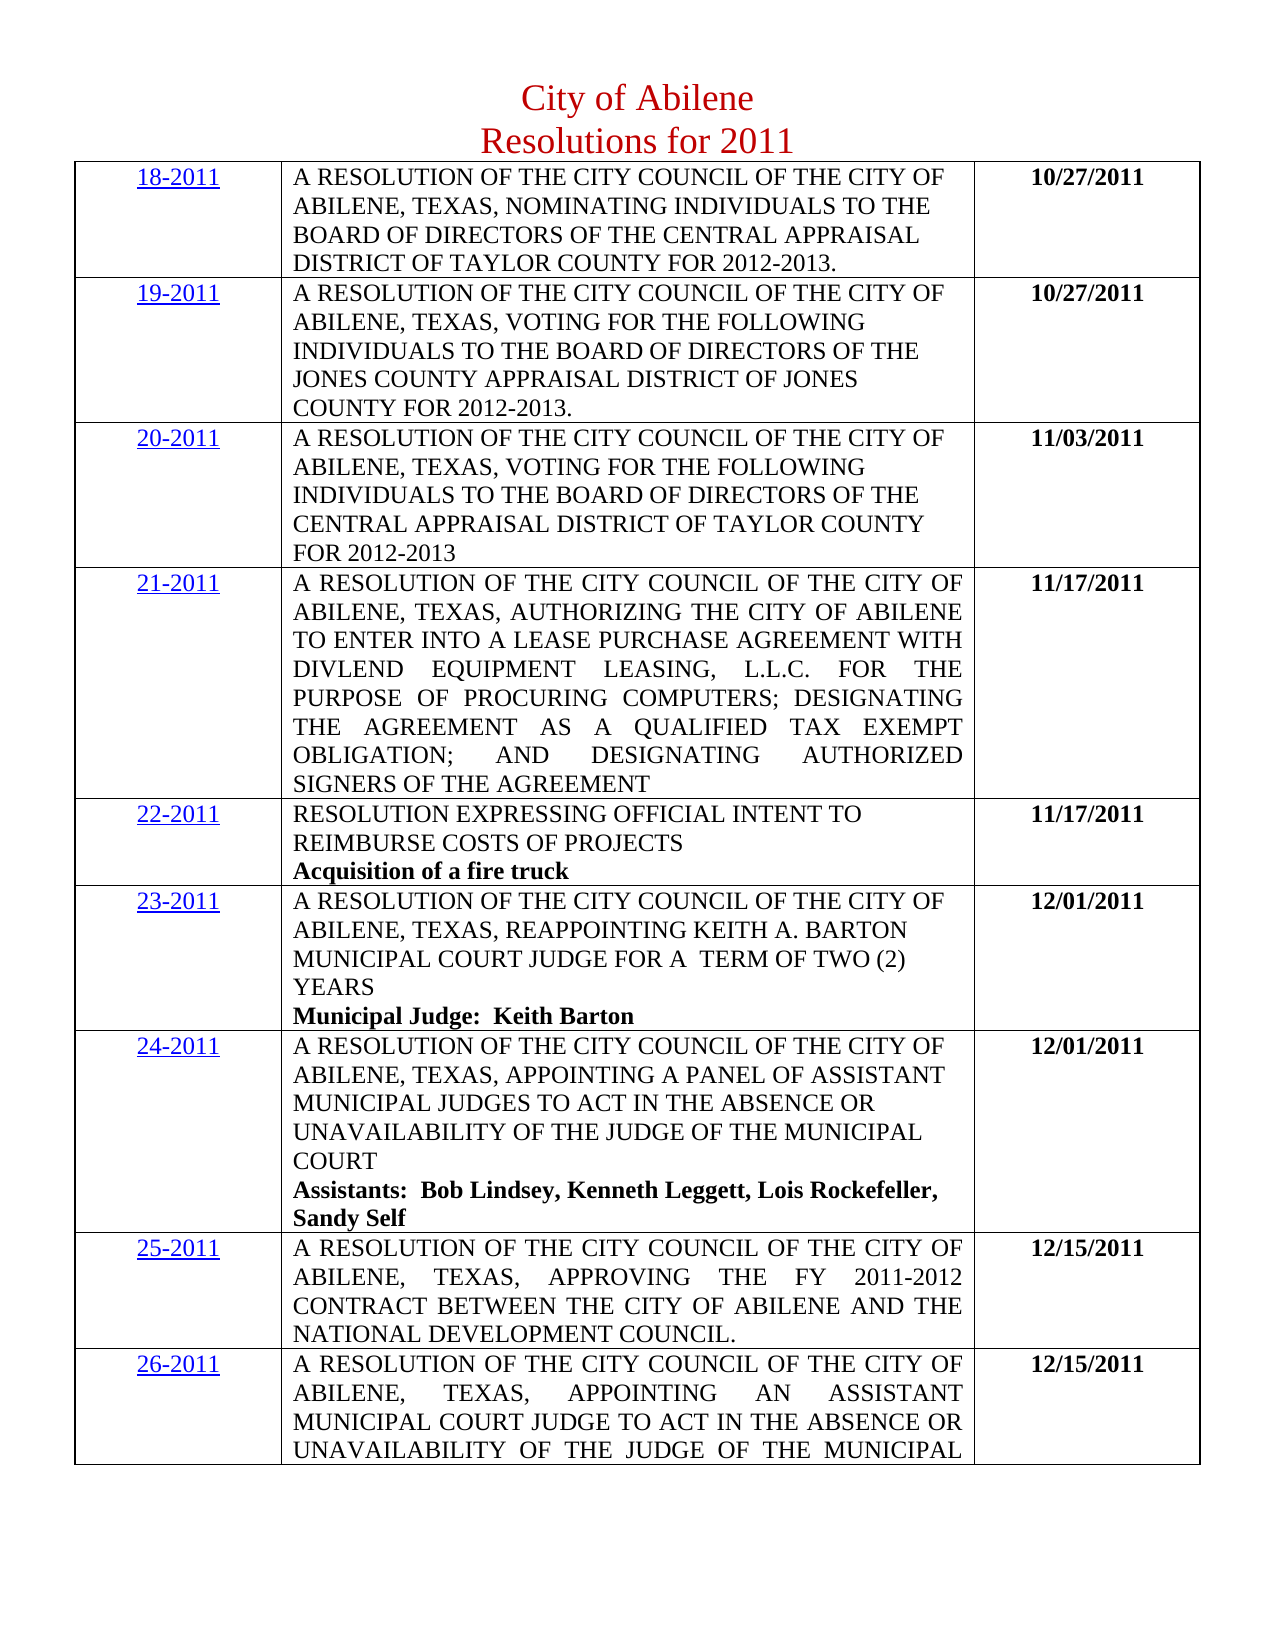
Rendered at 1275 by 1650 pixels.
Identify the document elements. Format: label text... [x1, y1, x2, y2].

table_cell 20-2011 [76, 423, 281, 567]
table_cell RESOLUTION EXPRESSING OFFICIAL INTENT TO REIMBURSE COSTS OF PROJECTS Acquisition of a fire truck [282, 799, 974, 885]
table_cell 22-2011 [76, 799, 281, 885]
table_cell 24-2011 [76, 1031, 281, 1232]
table_cell 23-2011 [76, 886, 281, 1030]
table_cell 26-2011 [76, 1349, 281, 1464]
table_cell 11/17/2011 [975, 568, 1199, 798]
table_cell 12/01/2011 [975, 1031, 1199, 1232]
table_cell 19-2011 [76, 278, 281, 422]
table_cell 21-2011 [76, 568, 281, 798]
table_cell 10/27/2011 [975, 162, 1199, 277]
table_cell A RESOLUTION OF THE CITY COUNCIL OF THE CITY OF ABILENE, TEXAS, NOMINATING INDIVIDUALS TO THE BOARD OF DIRECTORS OF THE CENTRAL APPRAISAL DISTRICT OF TAYLOR COUNTY FOR 2012-2013. [282, 162, 974, 277]
table_cell 25-2011 [76, 1233, 281, 1348]
table_cell A RESOLUTION OF THE CITY COUNCIL OF THE CITY OF ABILENE, TEXAS, VOTING FOR THE FOLLOWING INDIVIDUALS TO THE BOARD OF DIRECTORS OF THE JONES COUNTY APPRAISAL DISTRICT OF JONES COUNTY FOR 2012-2013. [282, 278, 974, 422]
table_cell 12/01/2011 [975, 886, 1199, 1030]
table_cell 18-2011 [76, 162, 281, 277]
table_cell A RESOLUTION OF THE CITY COUNCIL OF THE CITY OF ABILENE, TEXAS, AUTHORIZING THE CITY OF ABILENE TO ENTER INTO A LEASE PURCHASE AGREEMENT WITH DIVLEND EQUIPMENT LEASING, L.L.C. FOR THE PURPOSE OF PROCURING COMPUTERS; DESIGNATING THE AGREEMENT AS A QUALIFIED TAX EXEMPT OBLIGATION; AND DESIGNATING AUTHORIZED SIGNERS OF THE AGREEMENT [282, 568, 974, 798]
table_cell A RESOLUTION OF THE CITY COUNCIL OF THE CITY OF ABILENE, TEXAS, VOTING FOR THE FOLLOWING INDIVIDUALS TO THE BOARD OF DIRECTORS OF THE CENTRAL APPRAISAL DISTRICT OF TAYLOR COUNTY FOR 2012-2013 [282, 423, 974, 567]
table_cell 11/17/2011 [975, 799, 1199, 885]
table_cell A RESOLUTION OF THE CITY COUNCIL OF THE CITY OF ABILENE, TEXAS, APPOINTING A PANEL OF ASSISTANT MUNICIPAL JUDGES TO ACT IN THE ABSENCE OR UNAVAILABILITY OF THE JUDGE OF THE MUNICIPAL COURT Assistants: Bob Lindsey, Kenneth Leggett, Lois Rockefeller, Sandy Self [282, 1031, 974, 1232]
table_cell 10/27/2011 [975, 278, 1199, 422]
table_cell 11/03/2011 [975, 423, 1199, 567]
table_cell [282, 1349, 974, 1464]
table_cell 12/15/2011 [975, 1233, 1199, 1348]
table_cell A RESOLUTION OF THE CITY COUNCIL OF THE CITY OF ABILENE, TEXAS, APPROVING THE FY 2011-2012 CONTRACT BETWEEN THE CITY OF ABILENE AND THE NATIONAL DEVELOPMENT COUNCIL. [282, 1233, 974, 1348]
table_cell 12/15/2011 [975, 1349, 1199, 1464]
table_cell A RESOLUTION OF THE CITY COUNCIL OF THE CITY OF ABILENE, TEXAS, REAPPOINTING KEITH A. BARTON MUNICIPAL COURT JUDGE FOR A TERM OF TWO (2) YEARS Municipal Judge: Keith Barton [282, 886, 974, 1030]
